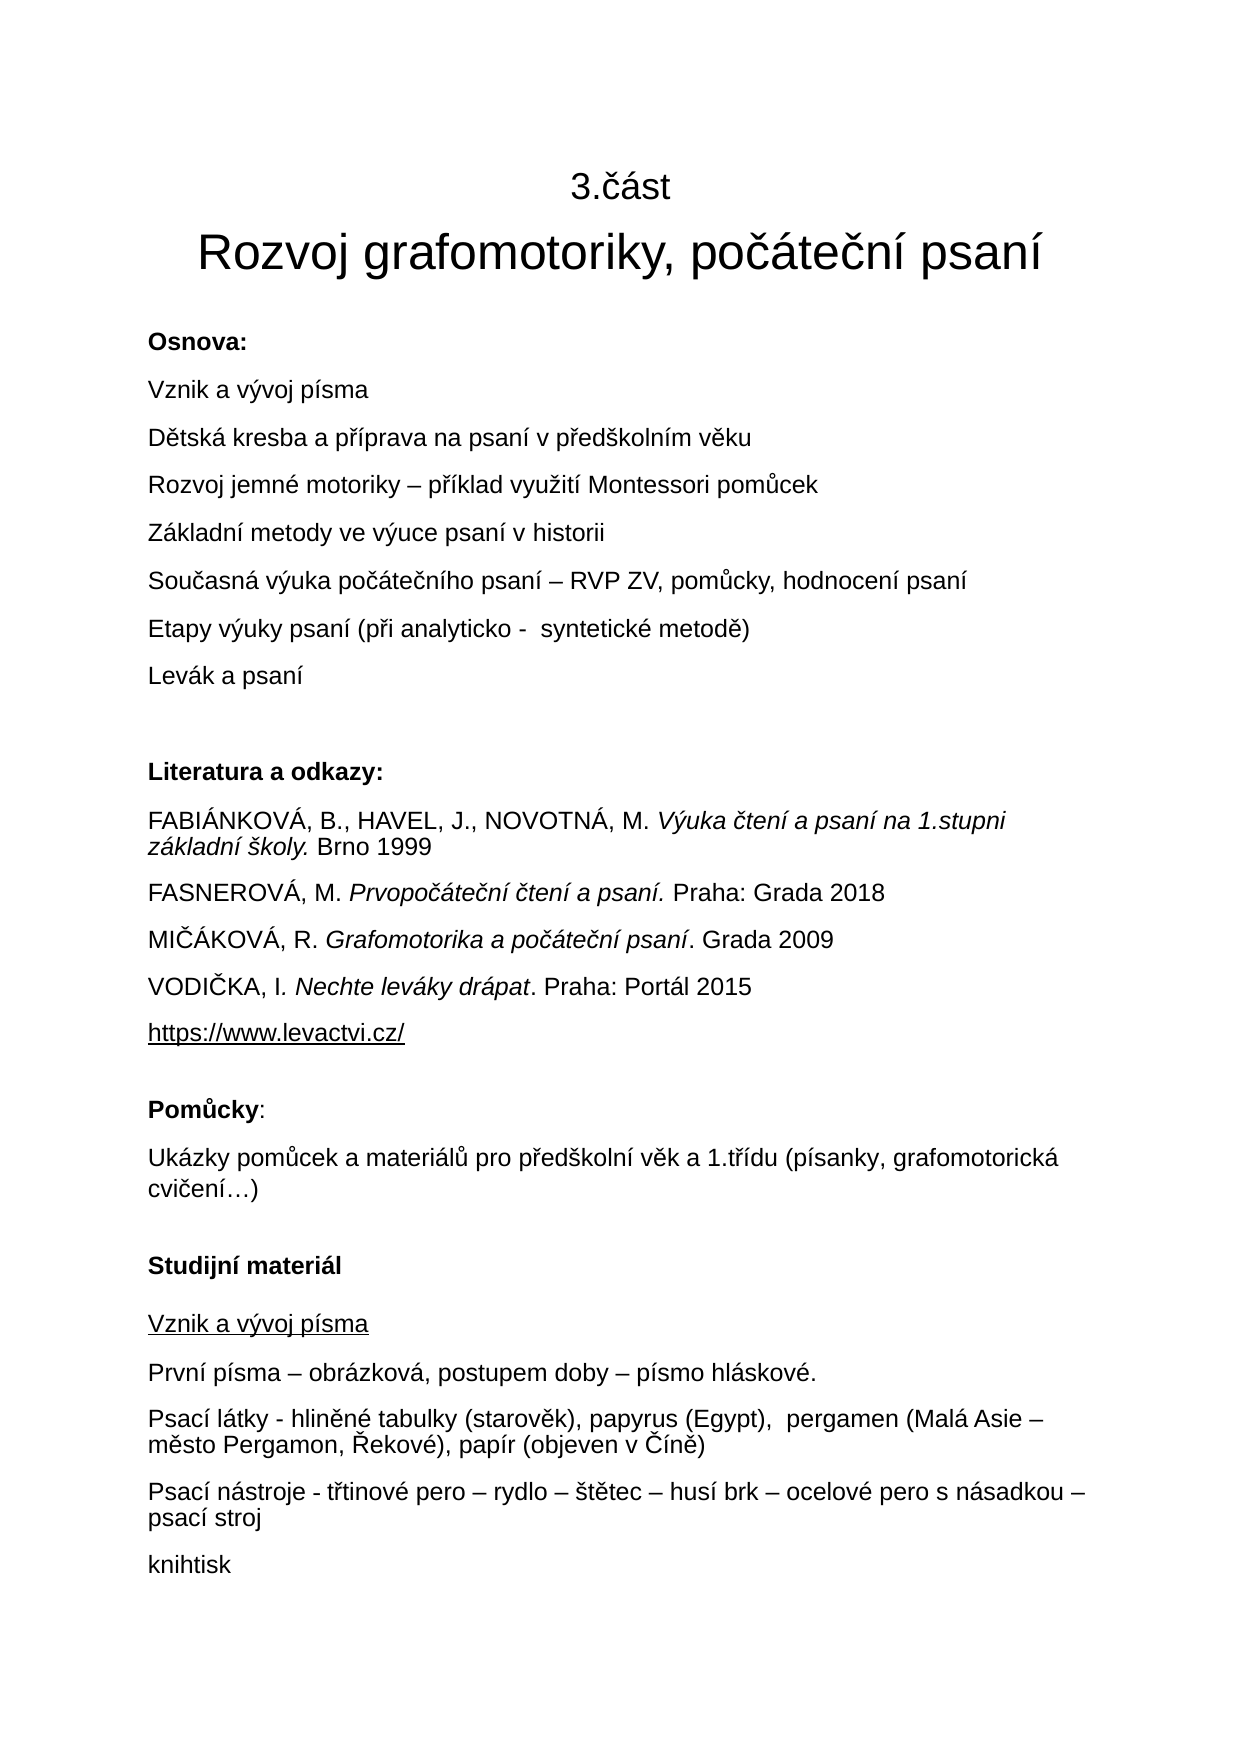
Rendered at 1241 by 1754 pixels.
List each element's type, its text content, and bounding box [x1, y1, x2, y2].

text Ukázky pomůcek a materiálů pro předškolní věk a 1.třídu (písanky, grafomotorická cvičení…) [148, 1142, 1093, 1202]
text Vznik a vývoj písma [148, 1309, 1093, 1337]
text Psací látky - hliněné tabulky (starověk), papyrus (Egypt), pergamen (Malá Asie – město Pergamon, Řekové), papír (objeven v Číně) [148, 1407, 1093, 1459]
text Rozvoj jemné motoriky – příklad využití Montessori pomůcek [148, 471, 1093, 499]
text 3.část [148, 168, 1093, 207]
text MIČÁKOVÁ, R. Grafomotorika a počáteční psaní. Grada 2009 [148, 928, 1093, 954]
text Pomůcky: [148, 1095, 1093, 1123]
text První písma – obrázková, postupem doby – písmo hláskové. [148, 1361, 1093, 1386]
text Psací nástroje - třtinové pero – rydlo – štětec – husí brk – ocelové pero s násadkou – psací stroj [148, 1480, 1093, 1532]
text Levák a psaní [148, 661, 1093, 690]
text Základní metody ve výuce psaní v historii [148, 518, 1093, 547]
text Literatura a odkazy: [148, 757, 1093, 786]
text VODIČKA, I. Nechte leváky drápat. Praha: Portál 2015 [148, 974, 1093, 1000]
text Etapy výuky psaní (při analyticko - syntetické metodě) [148, 614, 1093, 642]
text Současná výuka počátečního psaní – RVP ZV, pomůcky, hodnocení psaní [148, 566, 1093, 595]
text Dětská kresba a příprava na psaní v předškolním věku [148, 423, 1093, 452]
text FASNEROVÁ, M. Prvopočáteční čtení a psaní. Praha: Grada 2018 [148, 881, 1093, 907]
text Rozvoj grafomotoriky, počáteční psaní [148, 228, 1093, 280]
text Osnova: [148, 327, 1093, 356]
text Studijní materiál [148, 1254, 1093, 1280]
text Vznik a vývoj písma [148, 375, 1093, 404]
text https://www.levactvi.cz/ [148, 1021, 1093, 1047]
text FABIÁNKOVÁ, B., HAVEL, J., NOVOTNÁ, M. Výuka čtení a psaní na 1.stupni základní školy. Brno 1999 [148, 809, 1093, 860]
text knihtisk [148, 1553, 1093, 1578]
